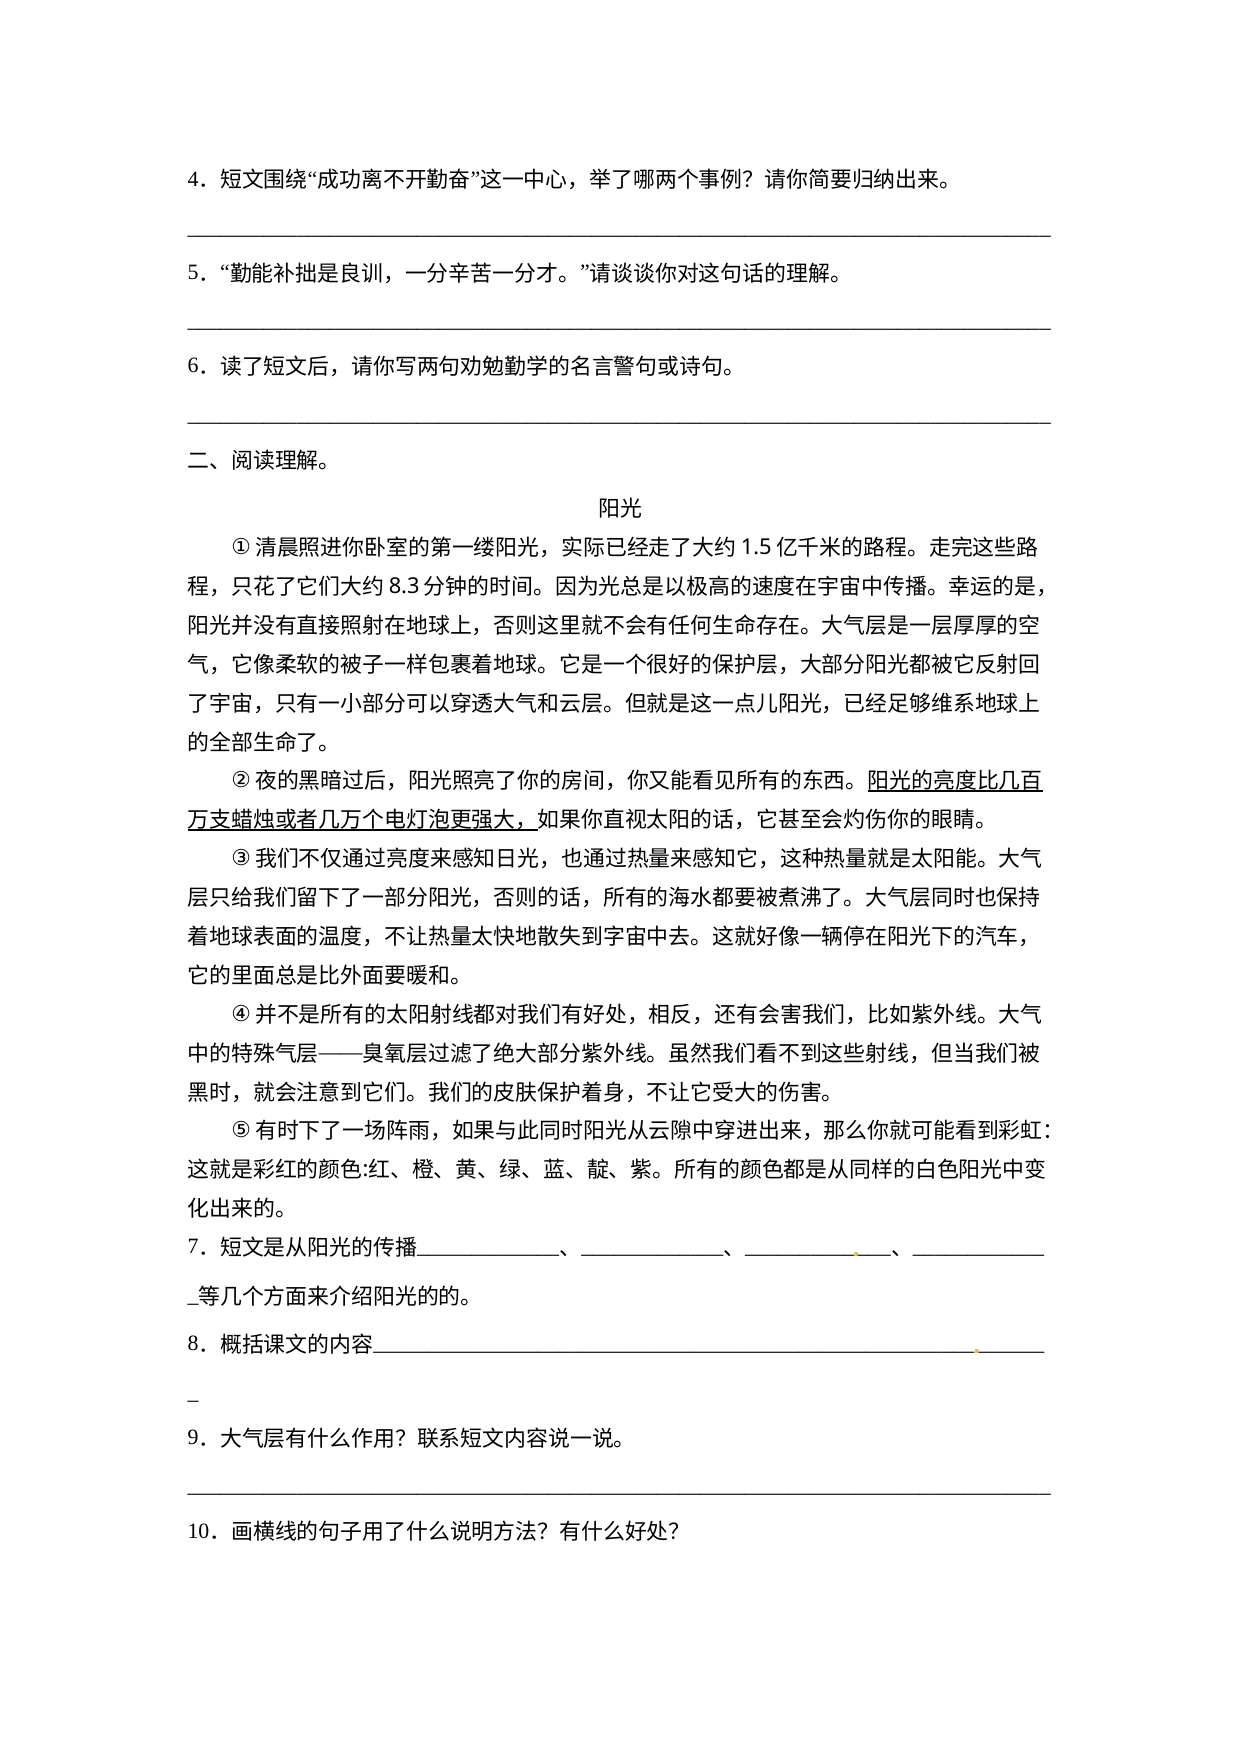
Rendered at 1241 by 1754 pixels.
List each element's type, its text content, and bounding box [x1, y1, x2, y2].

text _______________________________________________________________________________ [187, 397, 1053, 430]
text ④并不是所有的太阳射线都对我们有好处，相反，还有会害我们，比如紫外线。大气中的特殊气层——臭氧层过滤了绝大部分紫外线。虽然我们看不到这些射线，但当我们被黑时，就会注意到它们。我们的皮肤保护着身，不让它受大的伤害。 [187, 996, 1053, 1107]
text 8．概括课文的内容______________________________________________________________ [187, 1327, 1053, 1408]
text 7．短文是从阳光的传播_____________、_____________、_____________、_____________等几个方面来介绍阳光的的。 [187, 1229, 1053, 1311]
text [187, 1469, 1053, 1501]
text ⑤有时下了一场阵雨，如果与此同时阳光从云隙中穿进出来，那么你就可能看到彩虹：这就是彩红的颜色:红、橙、黄、绿、蓝、靛、紫。所有的颜色都是从同样的白色阳光中变化出来的。 [187, 1113, 1053, 1223]
text ①清晨照进你卧室的第一缕阳光，实际已经走了大约1.5亿千米的路程。走完这些路程，只花了它们大约8.3分钟的时间。因为光总是以极高的速度在宇宙中传播。幸运的是，阳光并没有直接照射在地球上，否则这里就不会有任何生命存在。大气层是一层厚厚的空气，它像柔软的被子一样包裹着地球。它是一个很好的保护层，大部分阳光都被它反射回了宇宙，只有一小部分可以穿透大气和云层。但就是这一点儿阳光，已经足够维系地球上的全部生命了。[来源:Zxxk.Com] [187, 529, 1053, 757]
text _______________________________________________________________________________ [187, 210, 1053, 243]
text 4．短文围绕“成功离不开勤奋”这一中心，举了哪两个事例？请你简要归纳出来。 [187, 162, 1053, 194]
text ③我们不仅通过亮度来感知日光，也通过热量来感知它，这种热量就是太阳能。大气层只给我们留下了一部分阳光，否则的话，所有的海水都要被煮沸了。大气层同时也保持着地球表面的温度，不让热量太快地散失到字宙中去。这就好像一辆停在阳光下的汽车，它的里面总是比外面要暖和。 [187, 841, 1053, 990]
text 10．画横线的句子用了什么说明方法？有什么好处？ [187, 1514, 1053, 1546]
text 二、阅读理解。 [187, 442, 1053, 475]
text 阳光 [187, 491, 1053, 523]
text _______________________________________________________________________________ [187, 304, 1053, 336]
text 9．大气层有什么作用？联系短文内容说一说。 [187, 1421, 1053, 1453]
text 6．读了短文后，请你写两句劝勉勤学的名言警句或诗句。 [187, 349, 1053, 381]
text ②夜的黑暗过后，阳光照亮了你的房间，你又能看见所有的东西。阳光的亮度比几百万支蜡烛或者几万个电灯泡更强大，如果你直视太阳的话，它甚至会灼伤你的眼睛。 [187, 763, 1053, 834]
text 5．“勤能补拙是良训，一分辛苦一分才。”请谈谈你对这句话的理解。 [187, 255, 1053, 288]
